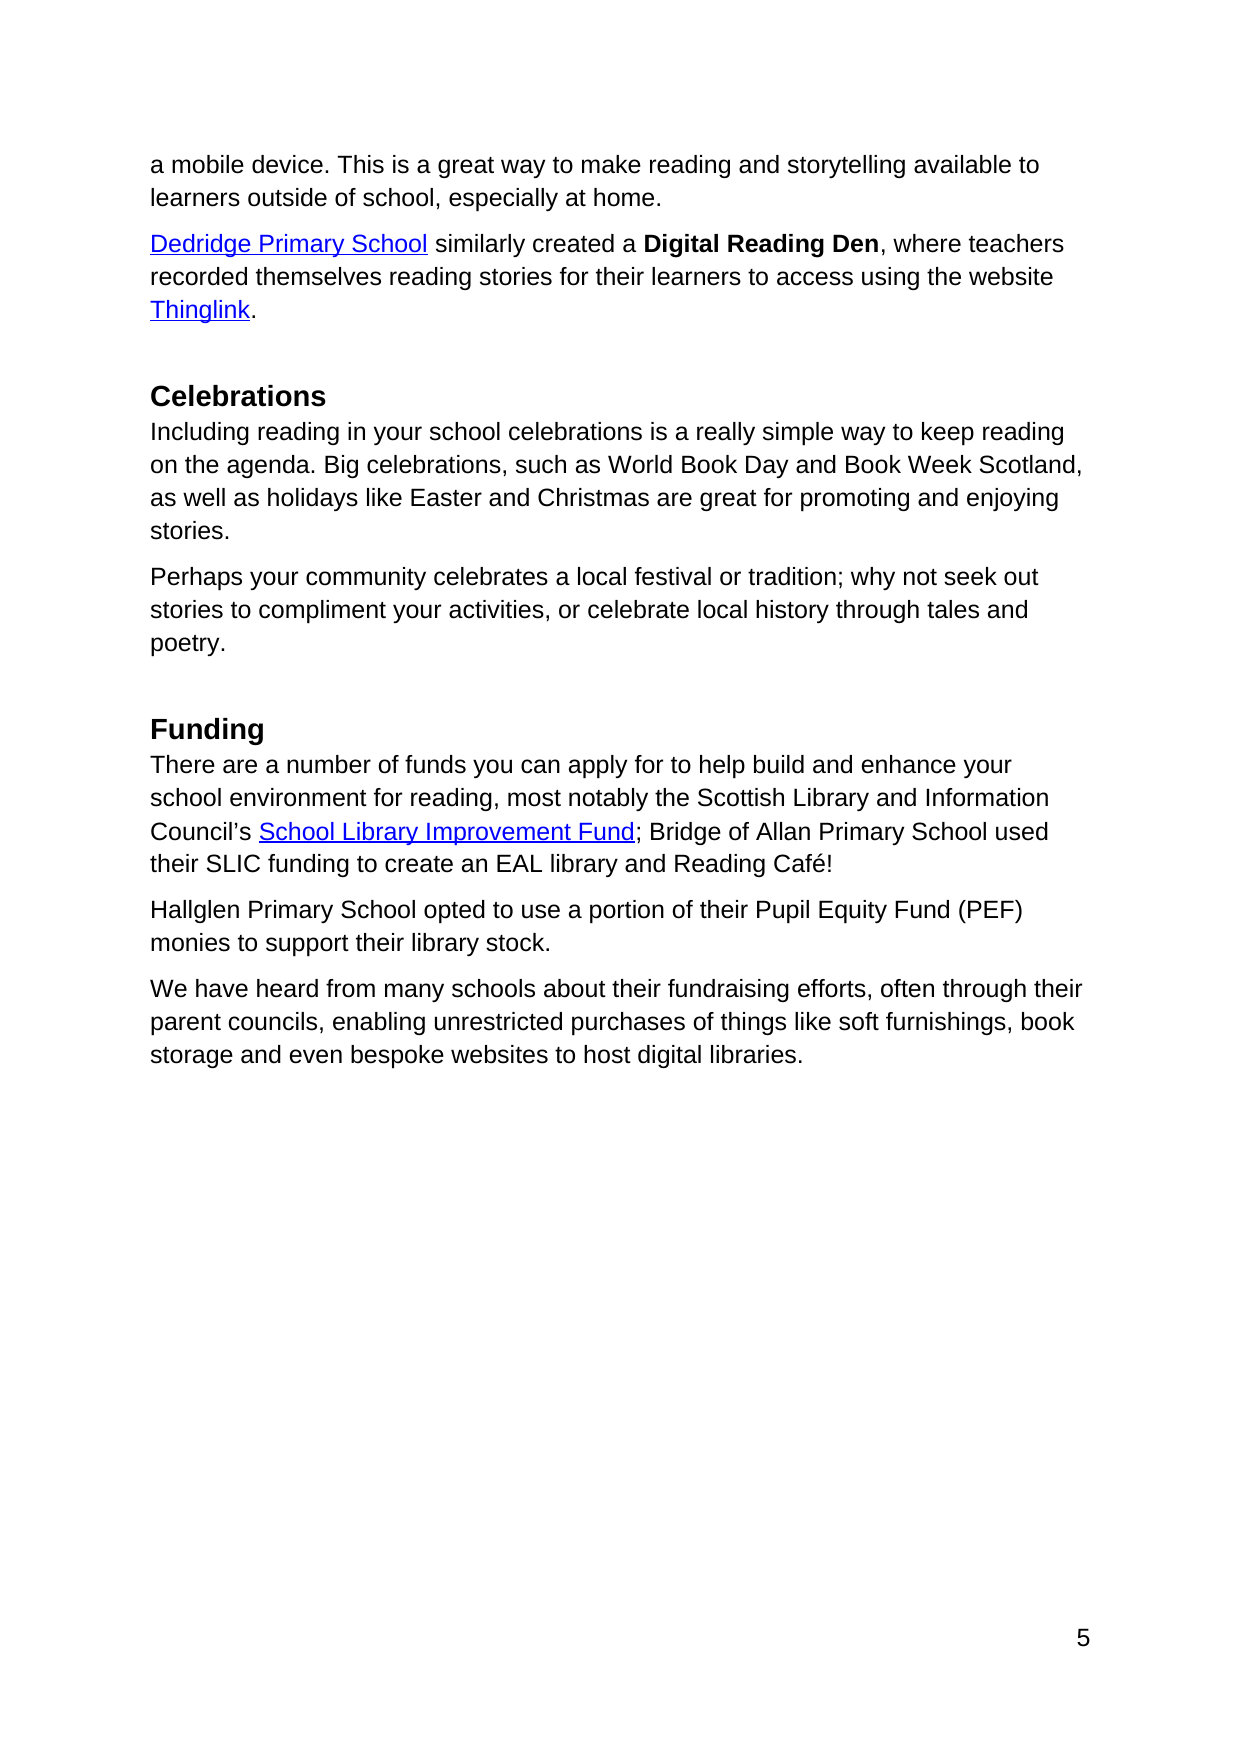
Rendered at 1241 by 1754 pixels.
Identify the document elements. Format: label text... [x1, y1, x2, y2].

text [150, 150, 1090, 212]
subtitle Celebrations [150, 379, 1090, 412]
text Hallglen Primary School opted to use a portion of their Pupil Equity Fund (PEF) monies to support their library stock. [150, 895, 1090, 957]
text There are a number of funds you can apply for to help build and enhance your school environment for reading, most notably the Scottish Library and Information Council’s School Library Improvement Fund; Bridge of Allan Primary School used their SLIC funding to create an EAL library and Reading Café! [150, 750, 1090, 878]
subtitle Funding [150, 712, 1090, 745]
text Including reading in your school celebrations is a really simple way to keep reading on the agenda. Big celebrations, such as World Book Day and Book Week Scotland, as well as holidays like Easter and Christmas are great for promoting and enjoying stories. [150, 417, 1090, 545]
text Dedridge Primary School similarly created a Digital Reading Den, where teachers recorded themselves reading stories for their learners to access using the website Thinglink. [150, 228, 1090, 323]
text We have heard from many schools about their fundraising efforts, often through their parent councils, enabling unrestricted purchases of things like soft furnishings, book storage and even bespoke websites to host digital libraries. [150, 973, 1090, 1068]
text Perhaps your community celebrates a local festival or tradition; why not seek out stories to compliment your activities, or celebrate local history through tales and poetry. [150, 562, 1090, 657]
